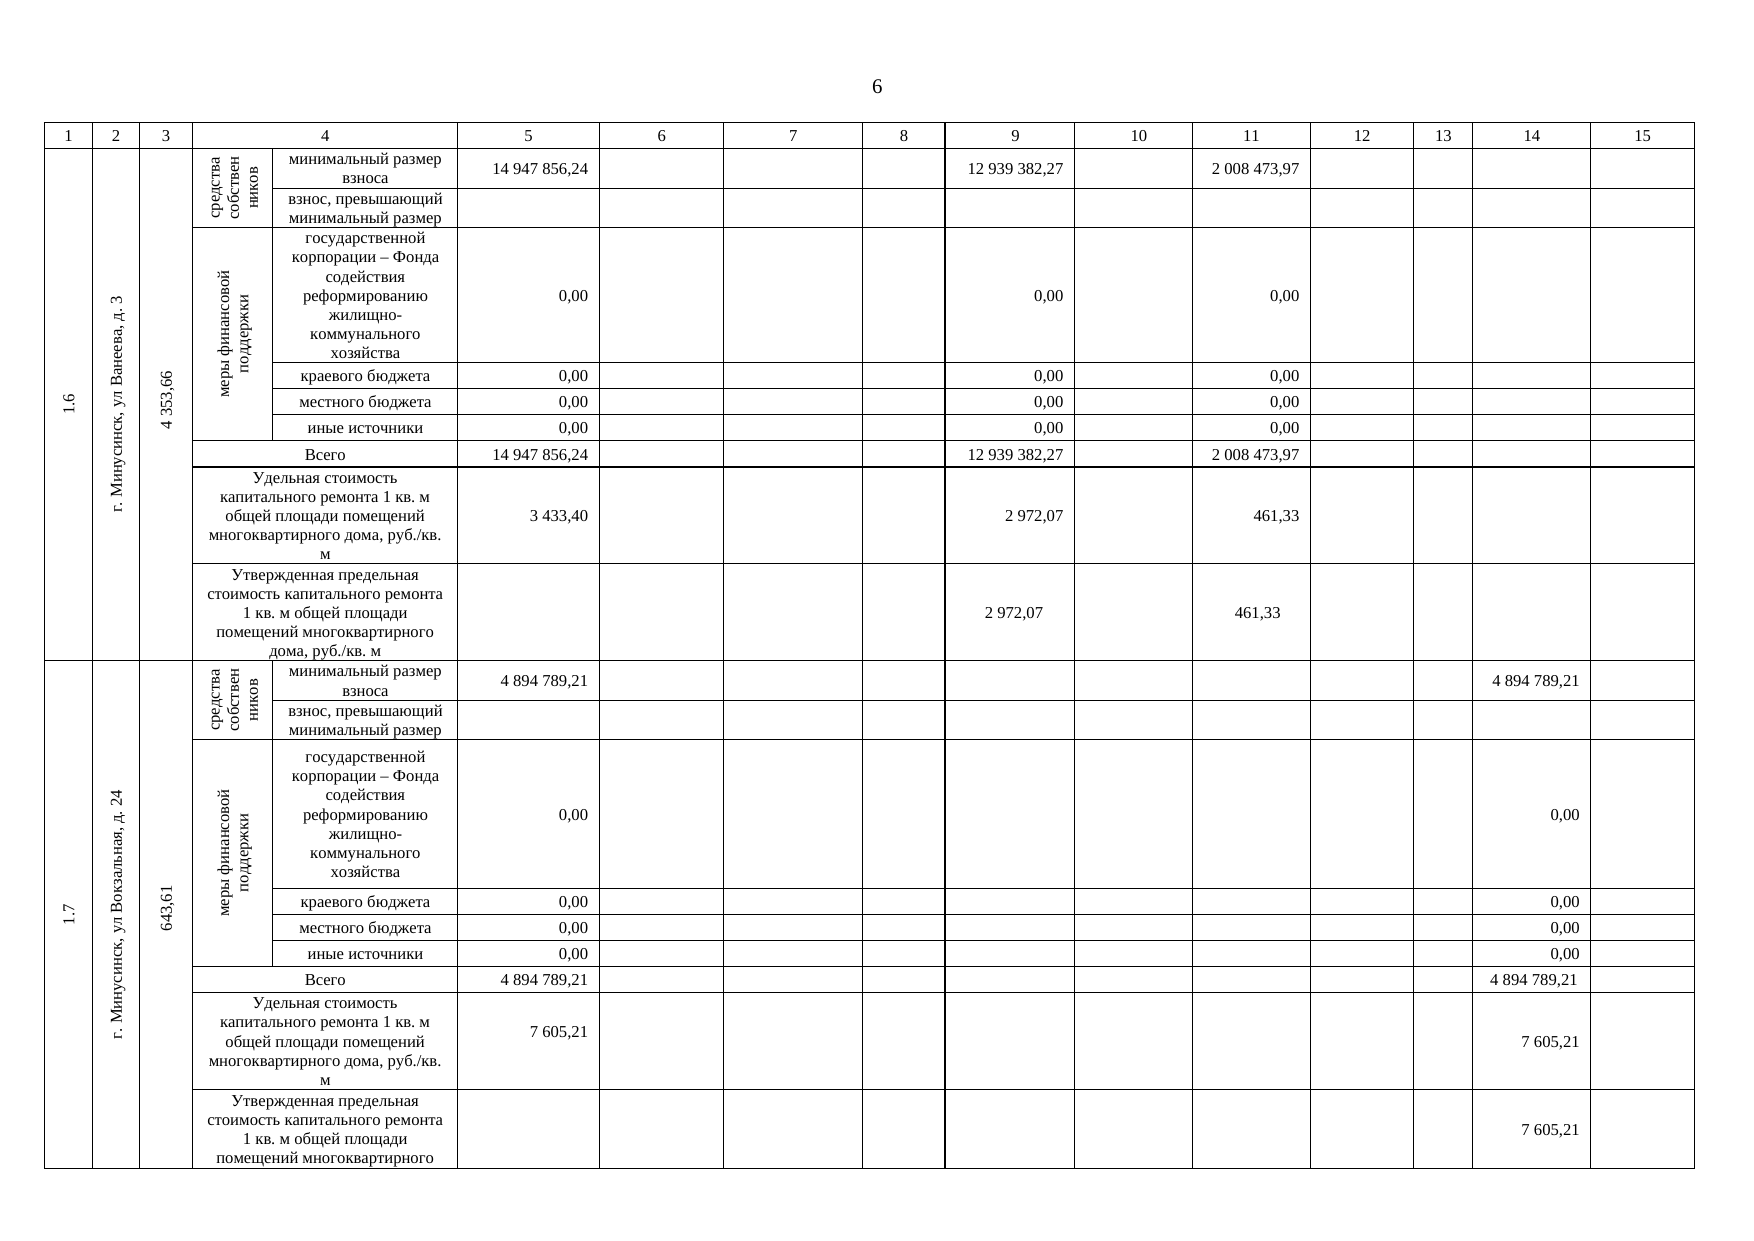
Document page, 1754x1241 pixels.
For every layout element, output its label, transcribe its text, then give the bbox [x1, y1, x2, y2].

table_cell [863, 149, 944, 187]
table_cell [863, 993, 944, 1089]
table_cell [1473, 564, 1590, 660]
table_cell Удельная стоимость капитального ремонта 1 кв. м общей площади помещений многоквартирного дома, руб./кв. м [193, 993, 457, 1089]
table_cell [1473, 701, 1590, 739]
table_cell 461,33 [1193, 564, 1310, 660]
table_cell [1075, 915, 1192, 940]
table_cell [1414, 967, 1472, 992]
table_cell [1414, 941, 1472, 966]
table_cell [1311, 564, 1413, 660]
table_cell [1591, 149, 1694, 187]
table_cell [600, 189, 723, 227]
table_cell 7 [724, 123, 862, 148]
table_cell 461,33 [1193, 468, 1310, 563]
table_cell [863, 389, 944, 414]
table_cell меры финансовой поддержки [193, 740, 272, 966]
table_cell [1075, 564, 1192, 660]
table_cell [1473, 149, 1590, 187]
table_cell [724, 941, 862, 966]
table_cell [1075, 149, 1192, 187]
table_cell [946, 889, 1074, 914]
table_cell 14 947 856,24 [458, 441, 599, 466]
table_cell 6 [600, 123, 723, 148]
table_cell иные источники [273, 941, 457, 966]
table_cell [724, 701, 862, 739]
table_cell 14 [1473, 123, 1590, 148]
table_cell 0,00 [946, 415, 1074, 440]
table_cell [1414, 363, 1472, 388]
table_cell [600, 967, 723, 992]
table_cell [1591, 915, 1694, 940]
table_cell 0,00 [458, 740, 599, 888]
table_cell [1414, 189, 1472, 227]
table_cell [1414, 389, 1472, 414]
table_cell [1591, 389, 1694, 414]
table_cell 0,00 [458, 415, 599, 440]
table_cell 0,00 [1473, 889, 1590, 914]
table_cell 7 605,21 [458, 993, 599, 1089]
table_cell [1075, 941, 1192, 966]
table_cell [600, 915, 723, 940]
table_cell 4 894 789,21 [1473, 967, 1590, 992]
table_cell [1311, 967, 1413, 992]
table_cell [724, 993, 862, 1089]
table_cell [863, 967, 944, 992]
table_cell [1414, 228, 1472, 362]
table_cell [600, 228, 723, 362]
table_cell [1591, 564, 1694, 660]
table_cell [1075, 228, 1192, 362]
table_cell [1193, 701, 1310, 739]
table_cell [724, 441, 862, 466]
table_cell [946, 967, 1074, 992]
table_cell 4 894 789,21 [1473, 661, 1590, 699]
table_cell [863, 941, 944, 966]
table_cell [1075, 661, 1192, 699]
table_cell [1414, 415, 1472, 440]
table_cell 2 972,07 [946, 468, 1074, 563]
table_cell [1311, 389, 1413, 414]
table_cell 8 [863, 123, 944, 148]
table_cell меры финансовой поддержки [193, 228, 272, 440]
table_cell 1.6 [45, 149, 92, 660]
table_cell [1075, 1090, 1192, 1168]
table_cell 0,00 [946, 389, 1074, 414]
table_cell краевого бюджета [273, 889, 457, 914]
table_cell [1311, 889, 1413, 914]
table_cell [600, 564, 723, 660]
table_cell [458, 189, 599, 227]
table_cell 9 [946, 123, 1074, 148]
table_cell [1591, 363, 1694, 388]
table_cell 10 [1075, 123, 1192, 148]
table_cell [1193, 967, 1310, 992]
table_cell [1414, 993, 1472, 1089]
table_cell 11 [1193, 123, 1310, 148]
table_cell [863, 441, 944, 466]
table_cell местного бюджета [273, 389, 457, 414]
table_cell [1311, 189, 1413, 227]
table_cell Удельная стоимость капитального ремонта 1 кв. м общей площади помещений многоквартирного дома, руб./кв. м [193, 468, 457, 563]
table_cell [1311, 441, 1413, 466]
table_cell [1591, 967, 1694, 992]
table_cell [724, 564, 862, 660]
table_cell [600, 468, 723, 563]
table_cell [1193, 189, 1310, 227]
table_cell Всего [193, 441, 457, 466]
table_cell [724, 915, 862, 940]
table_cell 0,00 [946, 228, 1074, 362]
table_cell [1075, 389, 1192, 414]
table_cell 0,00 [946, 363, 1074, 388]
table_cell [1473, 189, 1590, 227]
table_cell 1 [45, 123, 92, 148]
table_cell [600, 441, 723, 466]
table_cell [600, 1090, 723, 1168]
table_cell [1414, 468, 1472, 563]
table_cell [600, 701, 723, 739]
table_cell [863, 363, 944, 388]
table_cell 12 [1311, 123, 1413, 148]
table_cell [1311, 993, 1413, 1089]
table_cell средства собствен ников [193, 149, 272, 227]
table_cell [946, 189, 1074, 227]
table_cell [1473, 415, 1590, 440]
table_cell [1193, 941, 1310, 966]
table_cell [458, 564, 599, 660]
table_cell 5 [458, 123, 599, 148]
table_cell [1591, 415, 1694, 440]
table_cell [724, 1090, 862, 1168]
table_cell [863, 564, 944, 660]
table_cell иные источники [273, 415, 457, 440]
table_cell [1075, 967, 1192, 992]
table_cell [1591, 228, 1694, 362]
table_cell [1414, 564, 1472, 660]
table_cell 1.7 [45, 661, 92, 1168]
table_cell минимальный размер взноса [273, 661, 457, 699]
table_cell 3 433,40 [458, 468, 599, 563]
table_cell [600, 363, 723, 388]
table_cell [600, 389, 723, 414]
table_cell 0,00 [1193, 415, 1310, 440]
table_cell [1075, 740, 1192, 888]
table_cell [600, 661, 723, 699]
table_cell [1591, 889, 1694, 914]
table_cell [724, 189, 862, 227]
table_cell 4 [193, 123, 457, 148]
table_cell [1473, 389, 1590, 414]
table_cell [946, 993, 1074, 1089]
table_cell 643,61 [140, 661, 192, 1168]
table_cell [1075, 701, 1192, 739]
table_cell [946, 661, 1074, 699]
table_cell 0,00 [1193, 363, 1310, 388]
table_cell [724, 415, 862, 440]
table_cell местного бюджета [273, 915, 457, 940]
table_cell 2 008 473,97 [1193, 149, 1310, 187]
table_cell [1473, 468, 1590, 563]
table_cell [1414, 441, 1472, 466]
table_cell [1311, 415, 1413, 440]
table_cell 4 894 789,21 [458, 967, 599, 992]
table_cell 2 972,07 [946, 564, 1074, 660]
table_cell [1311, 740, 1413, 888]
table_cell 0,00 [1473, 740, 1590, 888]
table_cell [1591, 189, 1694, 227]
table_cell [724, 149, 862, 187]
table_cell [863, 915, 944, 940]
table_cell 0,00 [1193, 228, 1310, 362]
table_cell 2 008 473,97 [1193, 441, 1310, 466]
table_cell 0,00 [1473, 915, 1590, 940]
table_cell [946, 740, 1074, 888]
table_cell [1473, 228, 1590, 362]
table_cell [724, 468, 862, 563]
table_cell [600, 889, 723, 914]
table_cell 0,00 [458, 228, 599, 362]
table_cell [724, 389, 862, 414]
table_cell [1193, 915, 1310, 940]
table_cell 12 939 382,27 [946, 441, 1074, 466]
table_cell [458, 1090, 599, 1168]
table_cell 0,00 [458, 941, 599, 966]
table_cell 4 894 789,21 [458, 661, 599, 699]
table_cell [1311, 468, 1413, 563]
table_cell [1591, 740, 1694, 888]
table_cell [863, 740, 944, 888]
table_cell 0,00 [458, 889, 599, 914]
table_cell [1473, 363, 1590, 388]
table_cell государственной корпорации – Фонда содействия реформированию жилищно-коммунального хозяйства [273, 740, 457, 888]
table_cell 0,00 [458, 389, 599, 414]
table_cell [1311, 915, 1413, 940]
table_cell [600, 993, 723, 1089]
table_cell Всего [193, 967, 457, 992]
table_cell [946, 941, 1074, 966]
table_cell [1414, 889, 1472, 914]
table_cell 0,00 [1193, 389, 1310, 414]
table_cell 0,00 [1473, 941, 1590, 966]
table_cell [1193, 993, 1310, 1089]
table_cell краевого бюджета [273, 363, 457, 388]
table_cell государственной корпорации – Фонда содействия реформированию жилищно-коммунального хозяйства [273, 228, 457, 362]
table_cell [946, 701, 1074, 739]
table_cell [724, 363, 862, 388]
table_cell [1193, 1090, 1310, 1168]
table_cell [1075, 993, 1192, 1089]
table_cell 12 939 382,27 [946, 149, 1074, 187]
table_cell [863, 228, 944, 362]
table_cell [600, 941, 723, 966]
table_cell [724, 740, 862, 888]
table_cell [1591, 661, 1694, 699]
table_cell г. Минусинск, ул Ванеева, д. 3 [93, 149, 139, 660]
table_cell [600, 149, 723, 187]
table_cell [1414, 149, 1472, 187]
table_cell [1311, 363, 1413, 388]
table_cell [1591, 468, 1694, 563]
table_cell [1311, 228, 1413, 362]
table_cell 0,00 [458, 915, 599, 940]
table_cell 13 [1414, 123, 1472, 148]
table_cell взнос, превышающий минимальный размер [273, 189, 457, 227]
table_cell средства собствен ников [193, 661, 272, 739]
table_cell 7 605,21 [1473, 993, 1590, 1089]
table_cell [724, 889, 862, 914]
table_cell [1075, 363, 1192, 388]
table_cell [1591, 441, 1694, 466]
table_cell [1414, 740, 1472, 888]
table_cell [1414, 661, 1472, 699]
table_cell [1473, 441, 1590, 466]
table_cell [863, 1090, 944, 1168]
table_cell [600, 415, 723, 440]
table_cell [1075, 889, 1192, 914]
table_cell [724, 967, 862, 992]
table_cell [1193, 661, 1310, 699]
table_cell [1075, 441, 1192, 466]
table_cell [863, 189, 944, 227]
table_cell [863, 661, 944, 699]
table_cell 7 605,21 [1473, 1090, 1590, 1168]
table_cell 14 947 856,24 [458, 149, 599, 187]
table_cell [863, 889, 944, 914]
table_cell [1193, 889, 1310, 914]
table_cell [863, 468, 944, 563]
table_cell [1591, 993, 1694, 1089]
table_cell 15 [1591, 123, 1694, 148]
table_cell [724, 228, 862, 362]
table_cell [1075, 415, 1192, 440]
table_cell [1414, 915, 1472, 940]
table_cell [1414, 1090, 1472, 1168]
table_cell [1075, 468, 1192, 563]
table_cell [863, 701, 944, 739]
table_cell 2 [93, 123, 139, 148]
table_cell [600, 740, 723, 888]
table_cell [863, 415, 944, 440]
table_cell 3 [140, 123, 192, 148]
table_cell [1311, 149, 1413, 187]
table_cell 0,00 [458, 363, 599, 388]
table_cell минимальный размер взноса [273, 149, 457, 187]
table_cell [946, 915, 1074, 940]
table_cell [724, 661, 862, 699]
table_cell Утвержденная предельная стоимость капитального ремонта 1 кв. м общей площади помещений многоквартирного дома, руб./кв. м [193, 564, 457, 660]
table_cell 4 353,66 [140, 149, 192, 660]
table_cell взнос, превышающий минимальный размер [273, 701, 457, 739]
table_cell [458, 701, 599, 739]
table_cell г. Минусинск, ул Вокзальная, д. 24 [93, 661, 139, 1168]
table_cell [1075, 189, 1192, 227]
table_cell [1591, 701, 1694, 739]
table_cell [946, 1090, 1074, 1168]
table_cell [1311, 941, 1413, 966]
table_cell [1311, 661, 1413, 699]
table_cell [1193, 740, 1310, 888]
table_cell [1311, 701, 1413, 739]
table_cell [1591, 941, 1694, 966]
table_cell [1414, 701, 1472, 739]
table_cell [193, 1090, 457, 1168]
table_cell [1311, 1090, 1413, 1168]
table_cell [1591, 1090, 1694, 1168]
